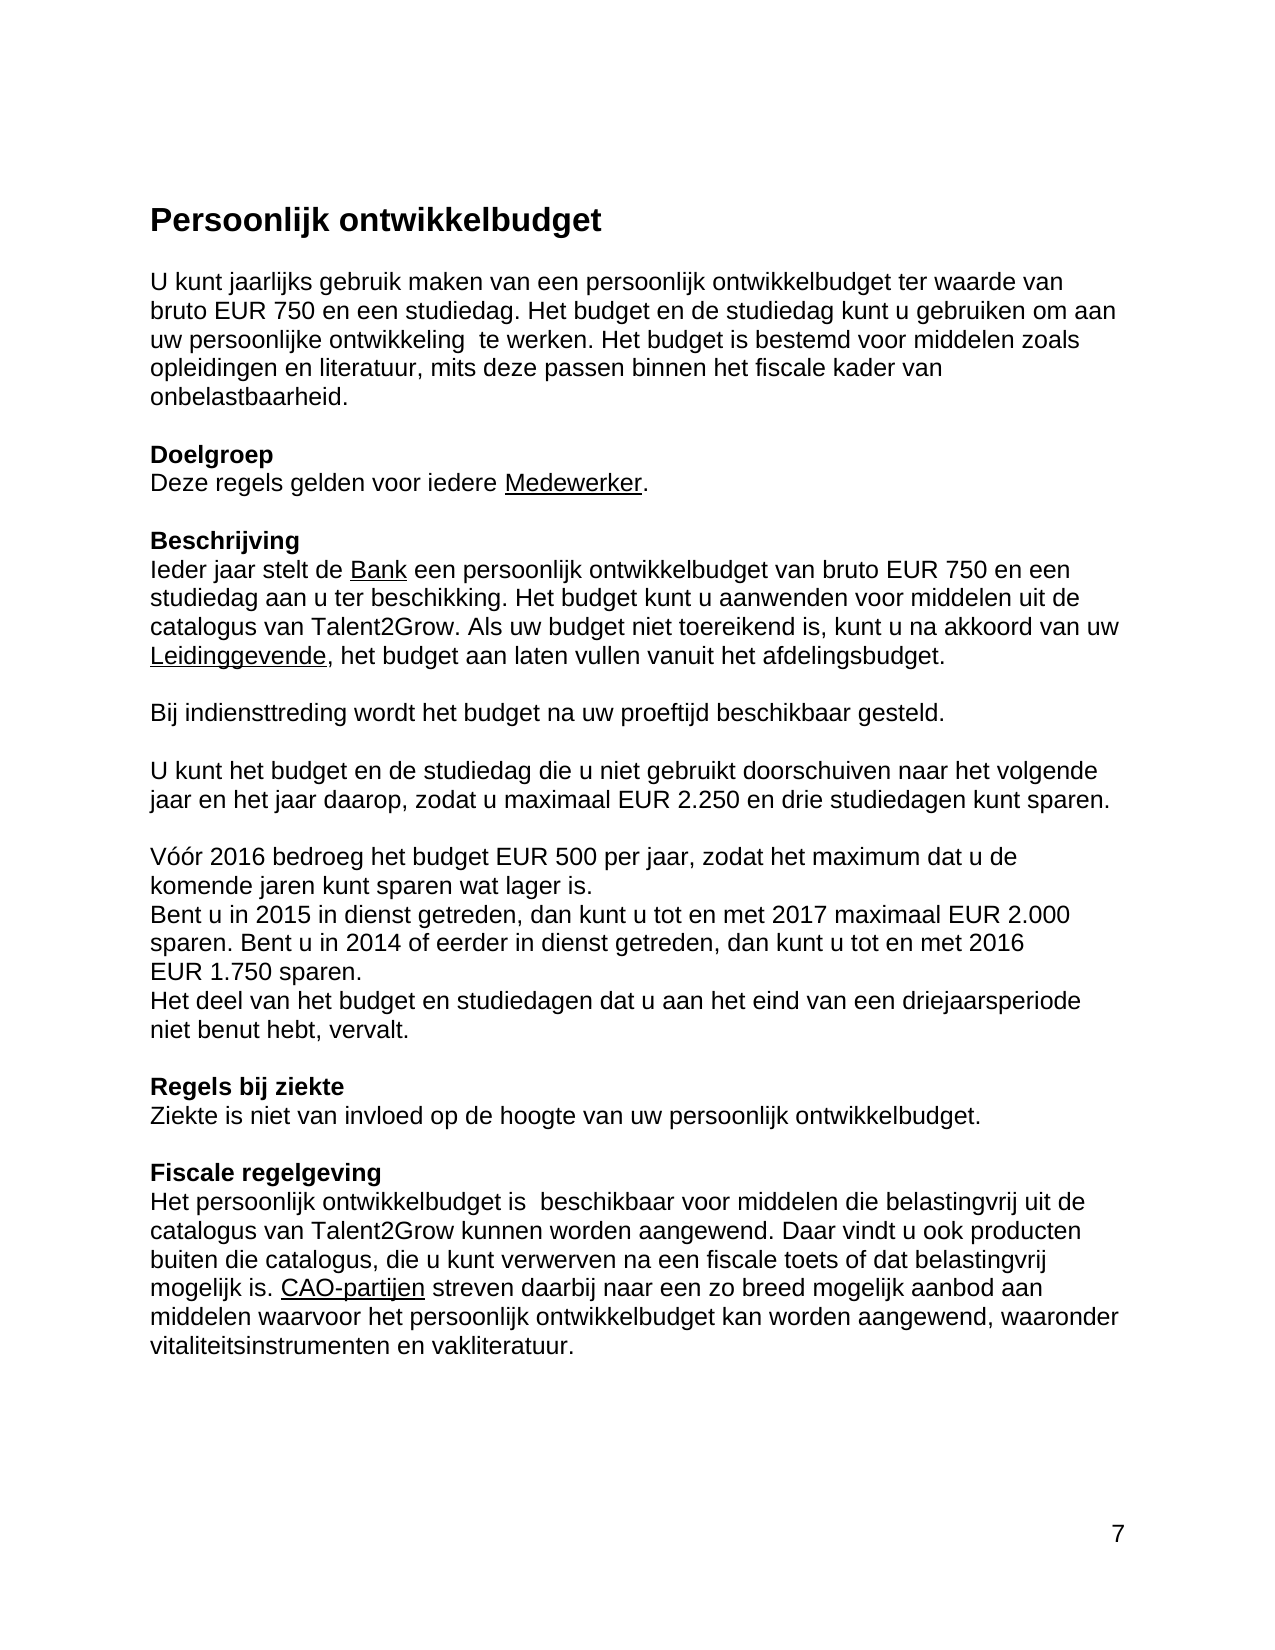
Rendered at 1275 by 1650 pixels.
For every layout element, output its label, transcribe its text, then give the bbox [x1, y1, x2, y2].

text Doelgroep [150, 440, 1125, 468]
text Deze regels gelden voor iedere Medewerker. [150, 468, 1125, 497]
text Ieder jaar stelt de Bank een persoonlijk ontwikkelbudget van bruto EUR 750 en een studiedag aan u ter beschikking. Het budget kunt u aanwenden voor middelen uit de catalogus van Talent2Grow. Als uw budget niet toereikend is, kunt u na akkoord van uw Leidinggevende, het budget aan laten vullen vanuit het afdelingsbudget. [150, 555, 1125, 670]
text Regels bij ziekte [150, 1072, 1125, 1101]
text Bij indiensttreding wordt het budget na uw proeftijd beschikbaar gesteld. [150, 698, 1125, 727]
text Vóór 2016 bedroeg het budget EUR 500 per jaar, zodat het maximum dat u de komende jaren kunt sparen wat lager is. [150, 842, 1125, 900]
text Het deel van het budget en studiedagen dat u aan het eind van een driejaarsperiode niet benut hebt, vervalt. [150, 986, 1125, 1043]
text Beschrijving [150, 526, 1125, 555]
text Ziekte is niet van invloed op de hoogte van uw persoonlijk ontwikkelbudget. [150, 1101, 1125, 1130]
text Het persoonlijk ontwikkelbudget is beschikbaar voor middelen die belastingvrij uit de catalogus van Talent2Grow kunnen worden aangewend. Daar vindt u ook producten buiten die catalogus, die u kunt verwerven na een fiscale toets of dat belastingvrij mogelijk is. CAO-partijen streven daarbij naar een zo breed mogelijk aanbod aan middelen waarvoor het persoonlijk ontwikkelbudget kan worden aangewend, waaronder vitaliteitsinstrumenten en vakliteratuur. [150, 1187, 1125, 1360]
text Fiscale regelgeving [150, 1158, 1125, 1187]
text U kunt jaarlijks gebruik maken van een persoonlijk ontwikkelbudget ter waarde van bruto EUR 750 en een studiedag. Het budget en de studiedag kunt u gebruiken om aan uw persoonlijke ontwikkeling te werken. Het budget is bestemd voor middelen zoals opleidingen en literatuur, mits deze passen binnen het fiscale kader van onbelastbaarheid. [150, 267, 1125, 411]
subtitle Persoonlijk ontwikkelbudget [150, 200, 1125, 238]
text Bent u in 2015 in dienst getreden, dan kunt u tot en met 2017 maximaal EUR 2.000 sparen. Bent u in 2014 of eerder in dienst getreden, dan kunt u tot en met 2016 EUR 1.750 sparen. [150, 900, 1125, 986]
text U kunt het budget en de studiedag die u niet gebruikt doorschuiven naar het volgende jaar en het jaar daarop, zodat u maximaal EUR 2.250 en drie studiedagen kunt sparen. [150, 756, 1125, 813]
